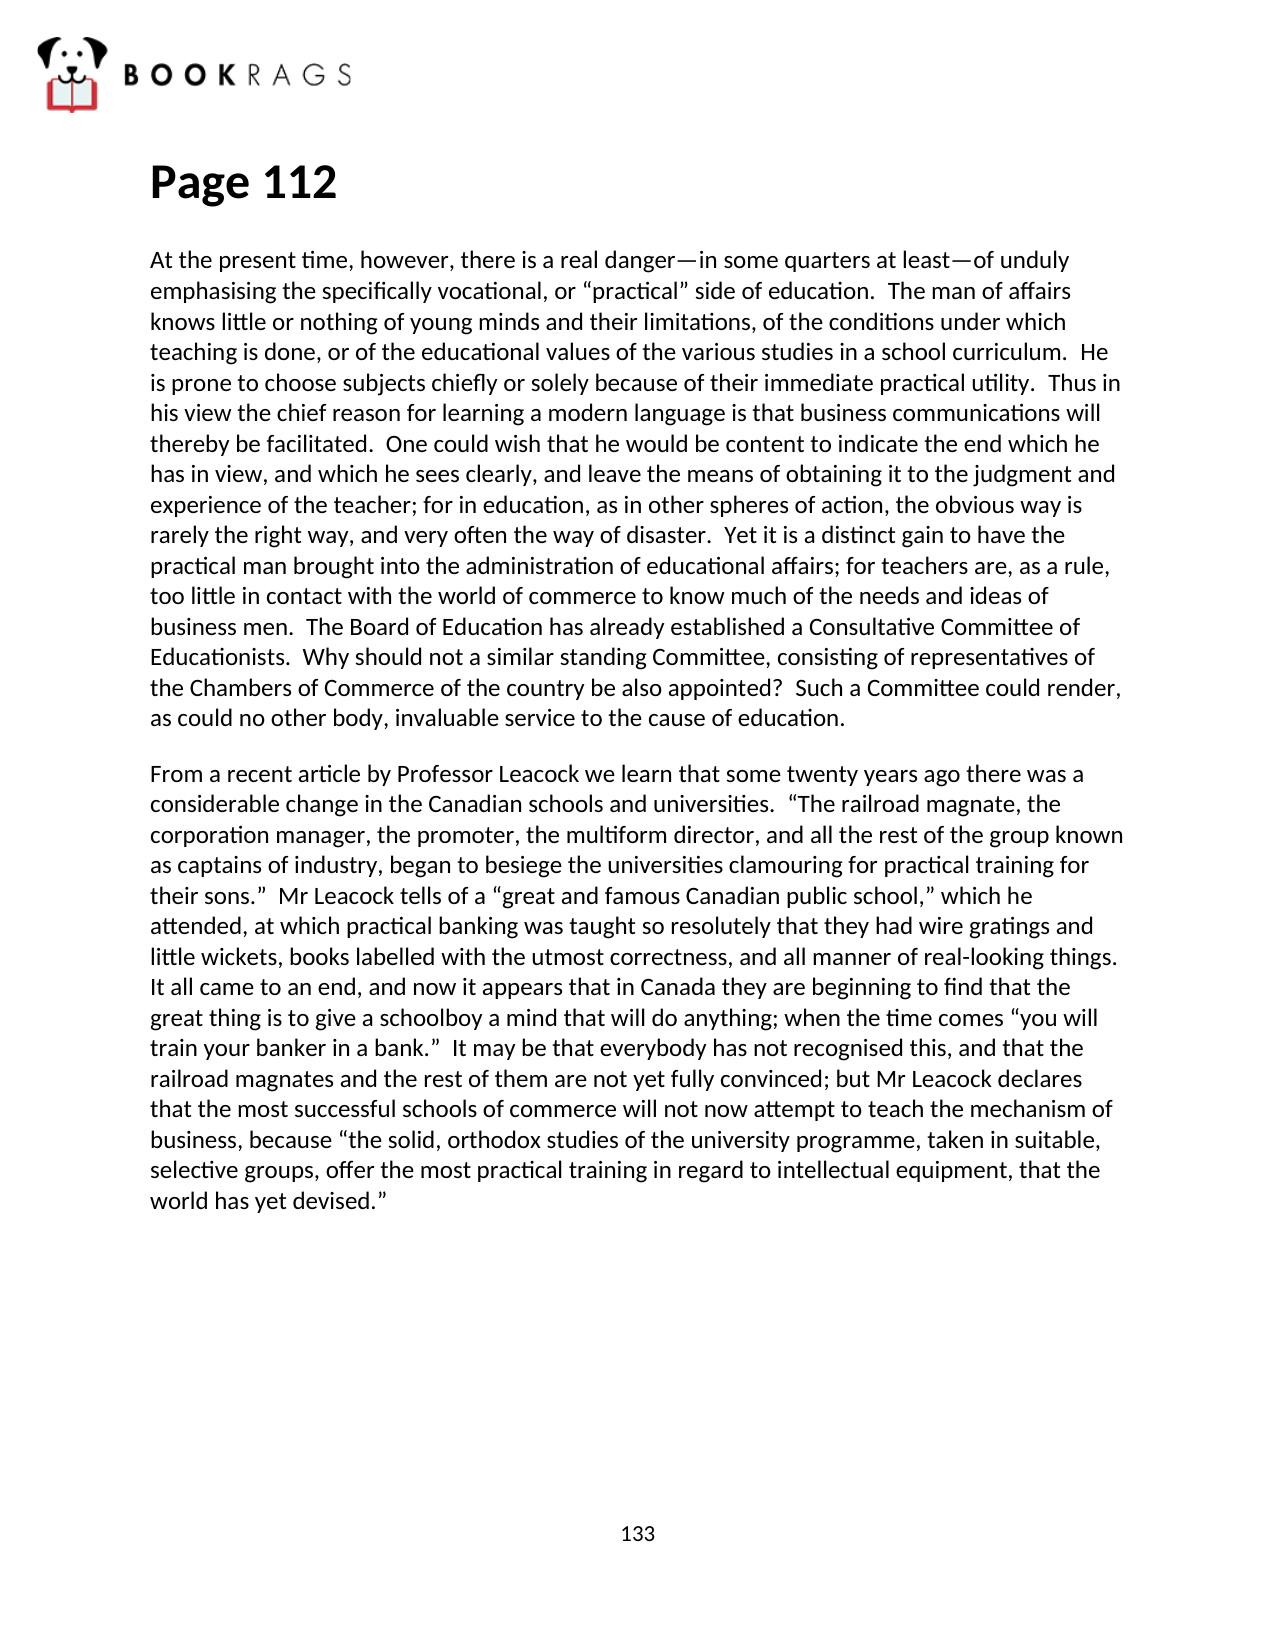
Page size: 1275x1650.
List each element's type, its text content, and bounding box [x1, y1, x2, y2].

picture [37, 37, 351, 113]
text From a recent article by Professor Leacock we learn that some twenty years ago there was a considerable change in the Canadian schools and universities. “The railroad magnate, the corporation manager, the promoter, the multiform director, and all the rest of the group known as captains of industry, began to besiege the universities clamouring for practical training for their sons.” Mr Leacock tells of a “great and famous Canadian public school,” which he attended, at which practical banking was taught so resolutely that they had wire gratings and little wickets, books labelled with the utmost correctness, and all manner of real-looking things. It all came to an end, and now it appears that in Canada they are beginning to find that the great thing is to give a schoolboy a mind that will do anything; when the time comes “you will train your banker in a bank.” It may be that everybody has not recognised this, and that the railroad magnates and the rest of them are not yet fully convinced; but Mr Leacock declares that the most successful schools of commerce will not now attempt to teach the mechanism of business, because “the solid, orthodox studies of the university programme, taken in suitable, selective groups, offer the most practical training in regard to intellectual equipment, that the world has yet devised.” [150, 758, 1125, 1216]
text At the present time, however, there is a real danger—­in some quarters at least—­of unduly emphasising the specifically vocational, or “practical” side of education. The man of affairs knows little or nothing of young minds and their limitations, of the conditions under which teaching is done, or of the educational values of the various studies in a school curriculum. He is prone to choose subjects chiefly or solely because of their immediate practical utility. Thus in his view the chief reason for learning a modern language is that business communications will thereby be facilitated. One could wish that he would be content to indicate the end which he has in view, and which he sees clearly, and leave the means of obtaining it to the judgment and experience of the teacher; for in education, as in other spheres of action, the obvious way is rarely the right way, and very often the way of disaster. Yet it is a distinct gain to have the practical man brought into the administration of educational affairs; for teachers are, as a rule, too little in contact with the world of commerce to know much of the needs and ideas of business men. The Board of Education has already established a Consultative Committee of Educationists. Why should not a similar standing Committee, consisting of representatives of the Chambers of Commerce of the country be also appointed? Such a Committee could render, as could no other body, invaluable service to the cause of education. [150, 244, 1125, 733]
text Page 112 [150, 150, 1125, 211]
